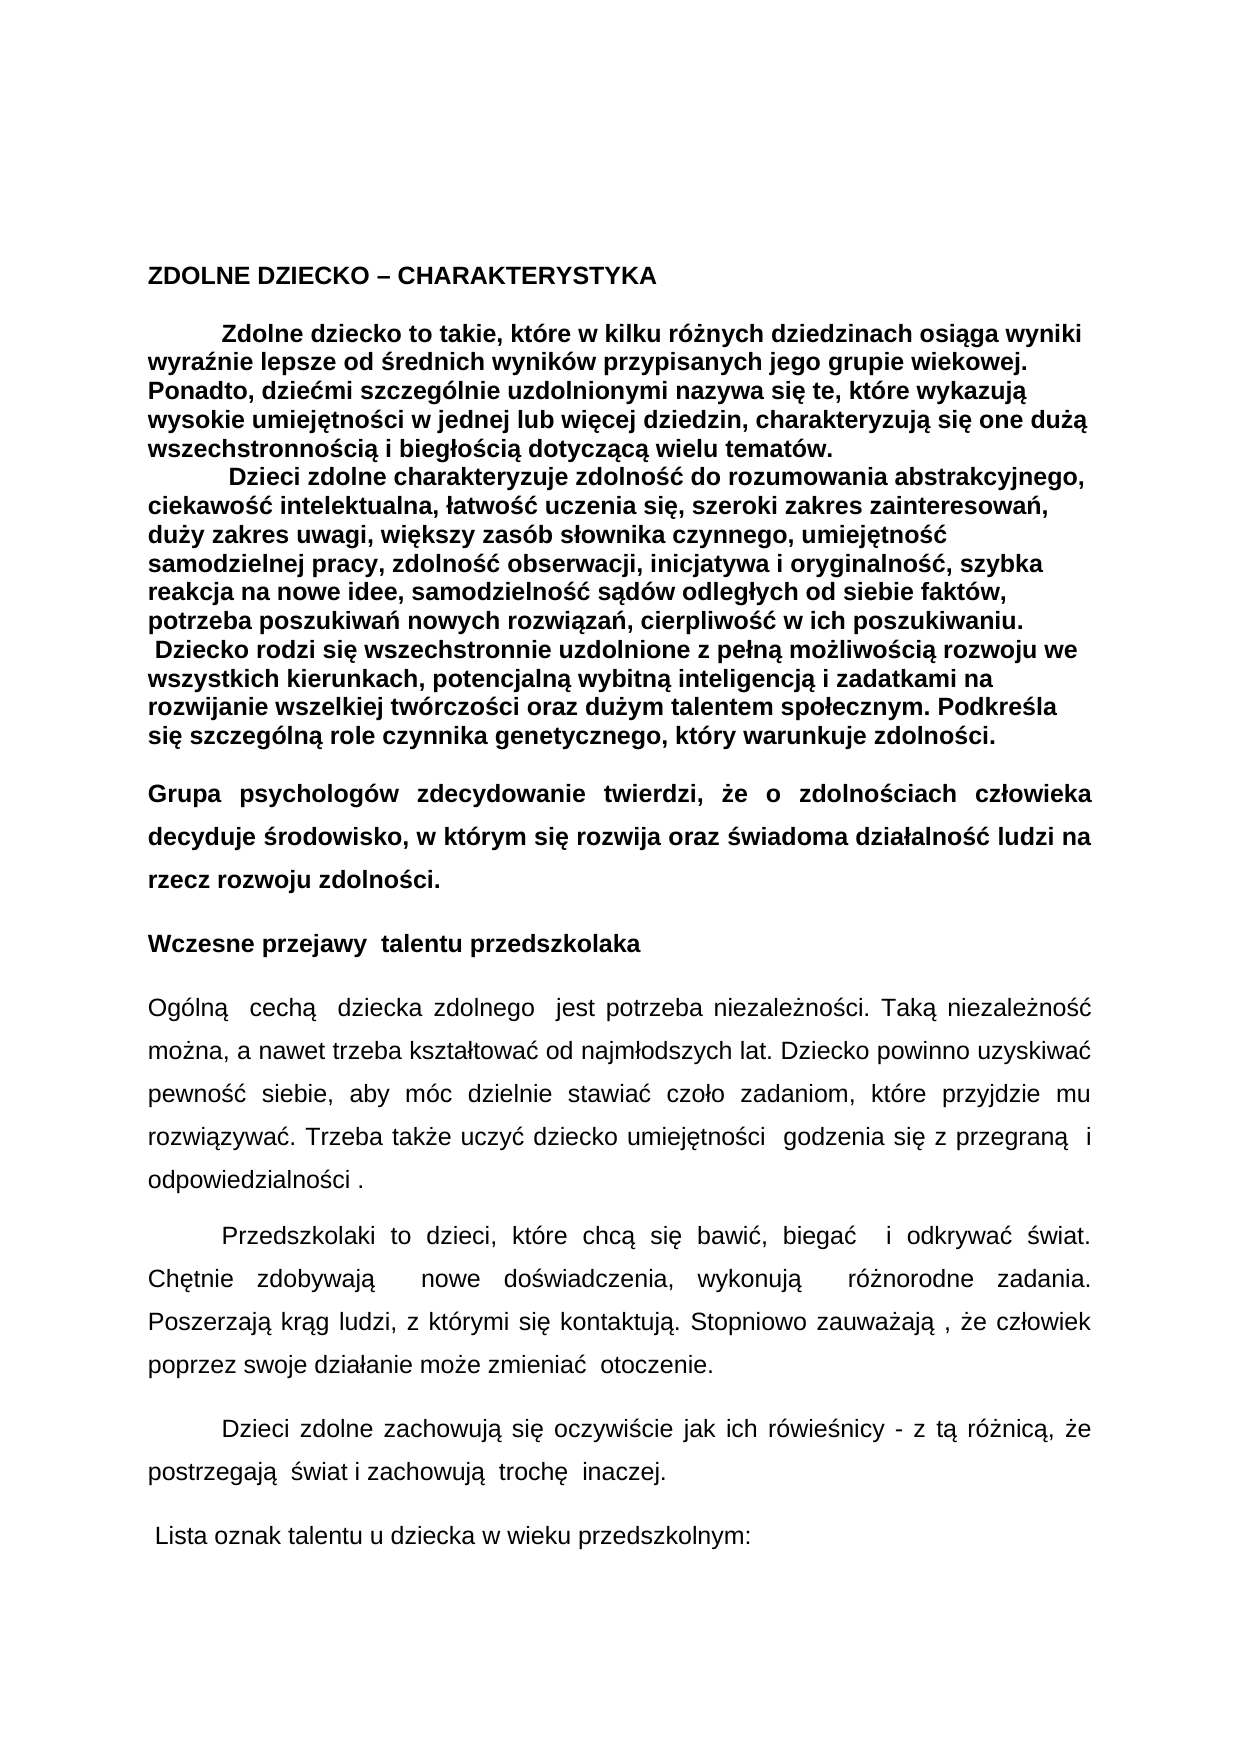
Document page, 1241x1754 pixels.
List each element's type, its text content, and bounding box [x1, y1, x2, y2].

text Lista oznak talentu u dziecka w wieku przedszkolnym: [148, 1521, 1093, 1550]
text Przedszkolaki to dzieci, które chcą się bawić, biegać i odkrywać świat. Chętnie zdobywają nowe doświadczenia, wykonują różnorodne zadania. Poszerzają krąg ludzi, z którymi się kontaktują. Stopniowo zauważają , że człowiek poprzez swoje działanie może zmieniać otoczenie. [148, 1221, 1093, 1379]
text Dzieci zdolne zachowują się oczywiście jak ich rówieśnicy - z tą różnicą, że postrzegają świat i zachowują trochę inaczej. [148, 1414, 1093, 1486]
text Ogólną cechą dziecka zdolnego jest potrzeba niezależności. Taką niezależność można, a nawet trzeba kształtować od najmłodszych lat. Dziecko powinno uzyskiwać pewność siebie, aby móc dzielnie stawiać czoło zadaniom, które przyjdzie mu rozwiązywać. Trzeba także uczyć dziecko umiejętności godzenia się z przegraną i odpowiedzialności . [148, 993, 1093, 1194]
text Grupa psychologów zdecydowanie twierdzi, że o zdolnościach człowieka decyduje środowisko, w którym się rozwija oraz świadoma działalność ludzi na rzecz rozwoju zdolności. [148, 779, 1093, 894]
text Wczesne przejawy talentu przedszkolaka [148, 929, 1093, 958]
text ZDOLNE DZIECKO – CHARAKTERYSTYKA Zdolne dziecko to takie, które w kilku różnych dziedzinach osiąga wyniki wyraźnie lepsze od średnich wyników przypisanych jego grupie wiekowej. Ponadto, dziećmi szczególnie uzdolnionymi nazywa się te, które wykazują wysokie umiejętności w jednej lub więcej dziedzin, charakteryzują się one dużą wszechstronnością i biegłością dotyczącą wielu tematów. Dzieci zdolne charakteryzuje zdolność do rozumowania abstrakcyjnego, ciekawość intelektualna, łatwość uczenia się, szeroki zakres zainteresowań, duży zakres uwagi, większy zasób słownika czynnego, umiejętność samodzielnej pracy, zdolność obserwacji, inicjatywa i oryginalność, szybka reakcja na nowe idee, samodzielność sądów odległych od siebie faktów, potrzeba poszukiwań nowych rozwiązań, cierpliwość w ich poszukiwaniu. Dziecko rodzi się wszechstronnie uzdolnione z pełną możliwością rozwoju we wszystkich kierunkach, potencjalną wybitną inteligencją i zadatkami na rozwijanie wszelkiej twórczości oraz dużym talentem społecznym. Podkreśla się szczególną role czynnika genetycznego, który warunkuje zdolności. [148, 261, 1093, 750]
